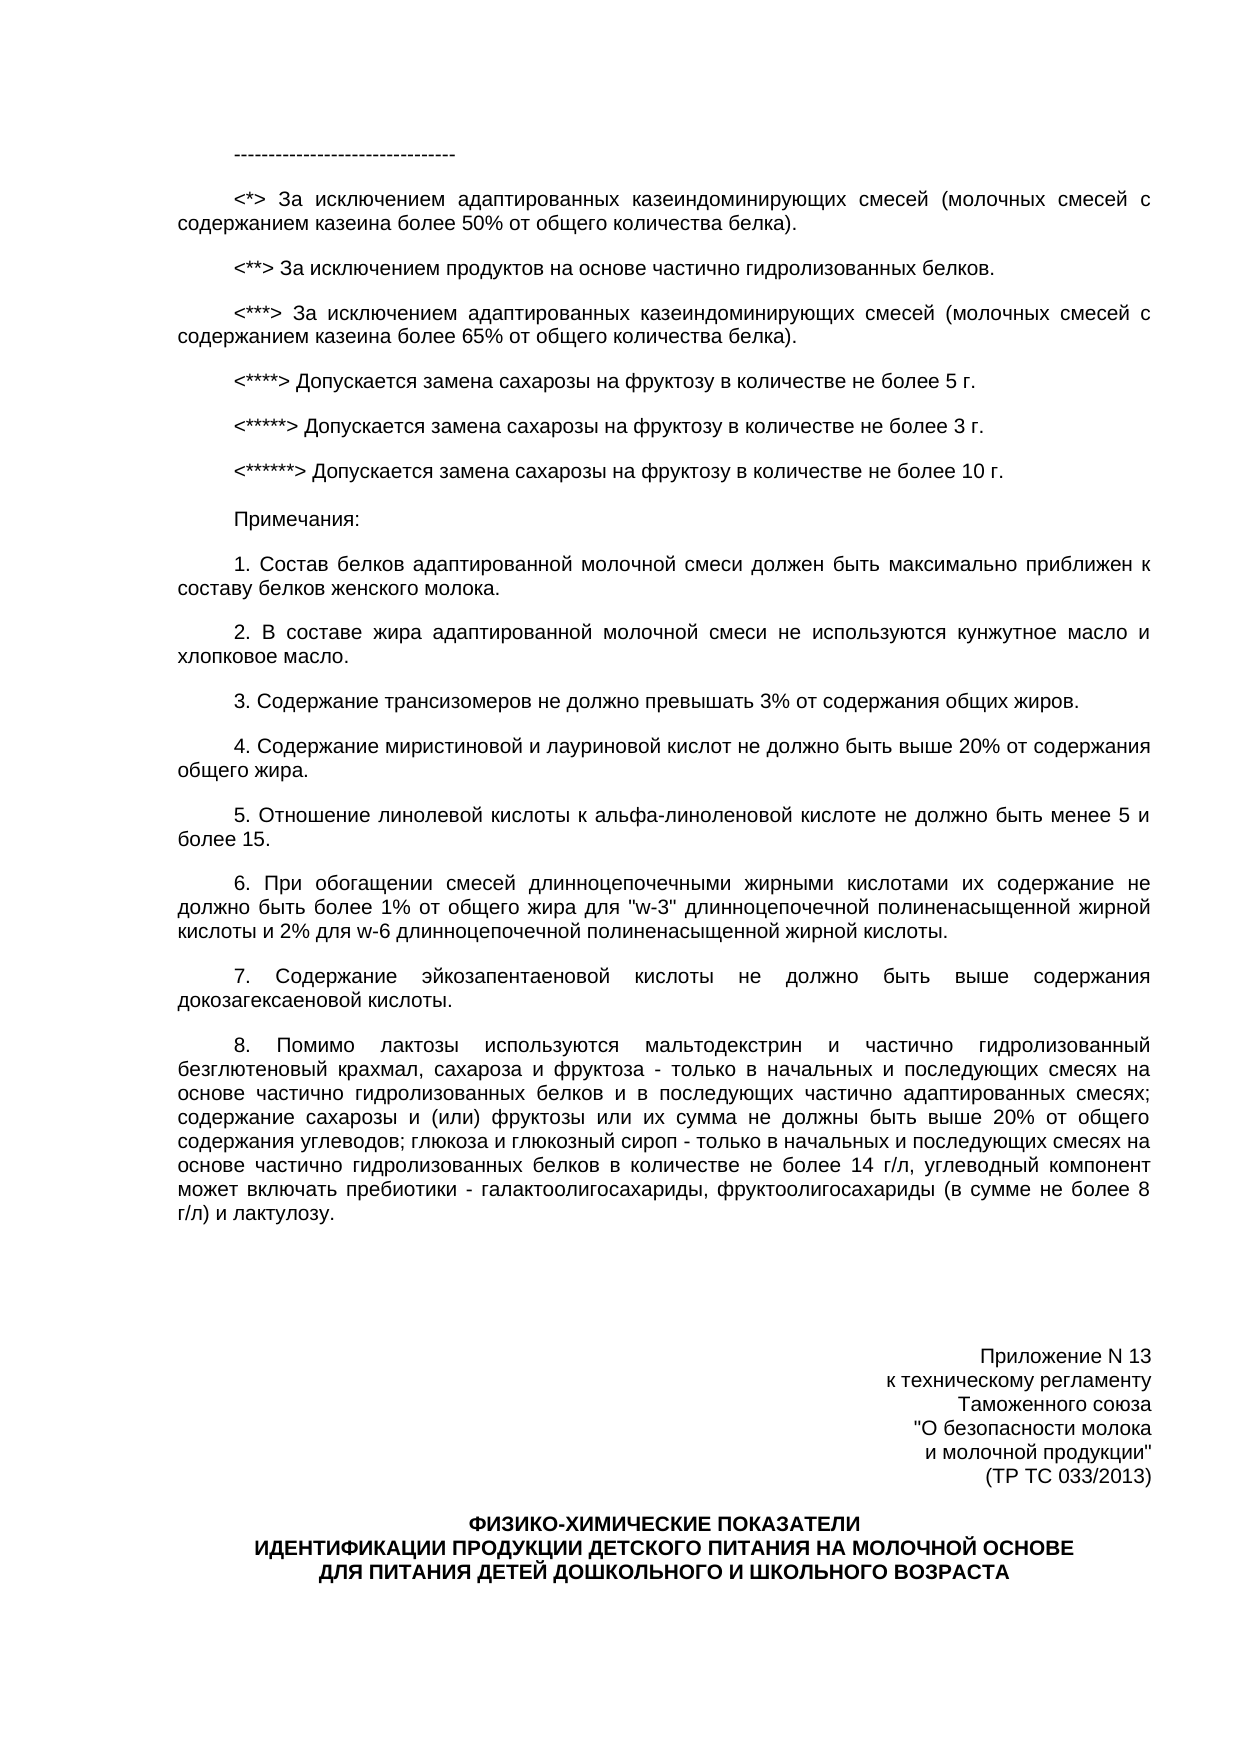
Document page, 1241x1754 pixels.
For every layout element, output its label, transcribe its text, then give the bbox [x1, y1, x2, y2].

text <*****> Допускается замена сахарозы на фруктозу в количестве не более 3 г. [177, 414, 1152, 438]
text <******> Допускается замена сахарозы на фруктозу в количестве не более 10 г. [177, 459, 1152, 483]
text 5. Отношение линолевой кислоты к альфа-линоленовой кислоте не должно быть менее 5 и более 15. [177, 802, 1152, 850]
text Таможенного союза [177, 1392, 1152, 1416]
text <*> За исключением адаптированных казеиндоминирующих смесей (молочных смесей с содержанием казеина более 50% от общего количества белка). [177, 187, 1152, 235]
text Приложение N 13 [177, 1344, 1152, 1368]
text 6. При обогащении смесей длинноцепочечными жирными кислотами их содержание не должно быть более 1% от общего жира для "w-3" длинноцепочечной полиненасыщенной жирной кислоты и 2% для w-6 длинноцепочечной полиненасыщенной жирной кислоты. [177, 871, 1152, 943]
text к техническому регламенту [177, 1368, 1152, 1392]
title ФИЗИКО-ХИМИЧЕСКИЕ ПОКАЗАТЕЛИ [177, 1512, 1152, 1536]
text 8. Помимо лактозы используются мальтодекстрин и частично гидролизованный безглютеновый крахмал, сахароза и фруктоза - только в начальных и последующих смесях на основе частично гидролизованных белков и в последующих частично адаптированных смесях; содержание сахарозы и (или) фруктозы или их сумма не должны быть выше 20% от общего содержания углеводов; глюкоза и глюкозный сироп - только в начальных и последующих смесях на основе частично гидролизованных белков в количестве не более 14 г/л, углеводный компонент может включать пребиотики - галактоолигосахариды, фруктоолигосахариды (в сумме не более 8 г/л) и лактулозу. [177, 1033, 1152, 1224]
text 7. Содержание эйкозапентаеновой кислоты не должно быть выше содержания докозагексаеновой кислоты. [177, 964, 1152, 1012]
text Примечания: [177, 507, 1152, 531]
text "О безопасности молока [177, 1416, 1152, 1440]
text и молочной продукции" [177, 1440, 1152, 1464]
text 1. Состав белков адаптированной молочной смеси должен быть максимально приближен к составу белков женского молока. [177, 551, 1152, 599]
text 2. В составе жира адаптированной молочной смеси не используются кунжутное масло и хлопковое масло. [177, 620, 1152, 668]
text (ТР ТС 033/2013) [177, 1464, 1152, 1488]
text <****> Допускается замена сахарозы на фруктозу в количестве не более 5 г. [177, 369, 1152, 393]
text 4. Содержание миристиновой и лауриновой кислот не должно быть выше 20% от содержания общего жира. [177, 734, 1152, 782]
title ИДЕНТИФИКАЦИИ ПРОДУКЦИИ ДЕТСКОГО ПИТАНИЯ НА МОЛОЧНОЙ ОСНОВЕ [177, 1536, 1152, 1560]
text -------------------------------- [177, 142, 1152, 166]
text 3. Содержание трансизомеров не должно превышать 3% от содержания общих жиров. [177, 689, 1152, 713]
text <***> За исключением адаптированных казеиндоминирующих смесей (молочных смесей с содержанием казеина более 65% от общего количества белка). [177, 300, 1152, 348]
title ДЛЯ ПИТАНИЯ ДЕТЕЙ ДОШКОЛЬНОГО И ШКОЛЬНОГО ВОЗРАСТА [177, 1560, 1152, 1584]
text <**> За исключением продуктов на основе частично гидролизованных белков. [177, 256, 1152, 279]
